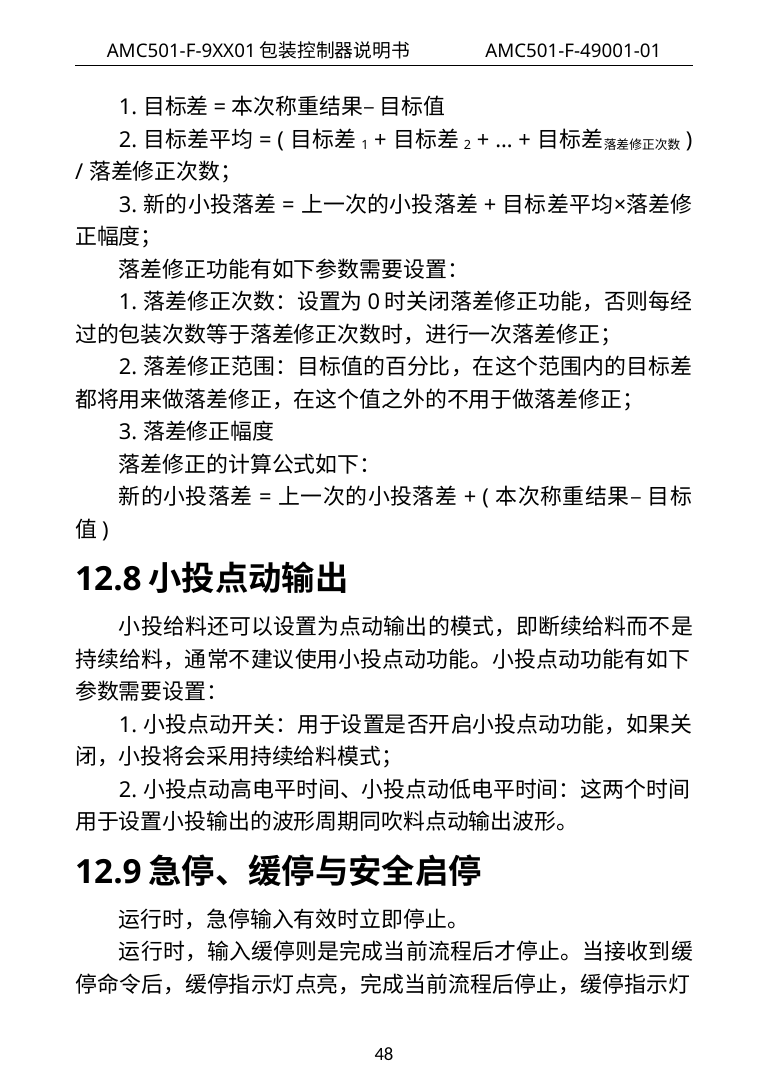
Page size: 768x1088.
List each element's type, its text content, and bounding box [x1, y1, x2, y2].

text 1. 目标差 = 本次称重结果– 目标值 [75, 89, 693, 121]
text 新的小投落差 = 上一次的小投落差 + ( 本次称重结果– 目标值 ) [75, 479, 693, 544]
text 1. 小投点动开关：用于设置是否开启小投点动功能，如果关闭，小投将会采用持续给料模式； [75, 706, 693, 771]
text 3. 新的小投落差 = 上一次的小投落差 + 目标差平均×落差修正幅度； [75, 186, 693, 251]
subtitle 12.8小投点动输出 [75, 544, 693, 609]
text 小投给料还可以设置为点动输出的模式，即断续给料而不是持续给料，通常不建议使用小投点动功能。小投点动功能有如下参数需要设置： [75, 609, 693, 706]
text 2. 落差修正范围：目标值的百分比，在这个范围内的目标差都将用来做落差修正，在这个值之外的不用于做落差修正； [75, 349, 693, 414]
text 1. 落差修正次数：设置为0时关闭落差修正功能，否则每经过的包装次数等于落差修正次数时，进行一次落差修正； [75, 284, 693, 349]
text 2. 目标差平均 = ( 目标差1 + 目标差2 + … + 目标差落差修正次数 ) / 落差修正次数； [75, 121, 693, 186]
text 落差修正功能有如下参数需要设置： [75, 251, 693, 284]
text 落差修正的计算公式如下： [75, 446, 693, 479]
text 3. 落差修正幅度 [75, 414, 693, 446]
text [75, 934, 693, 999]
text 2. 小投点动高电平时间、小投点动低电平时间：这两个时间用于设置小投输出的波形周期同吹料点动输出波形。 [75, 771, 693, 836]
text 运行时，急停输入有效时立即停止。 [75, 901, 693, 934]
subtitle 12.9急停、缓停与安全启停 [75, 836, 693, 901]
